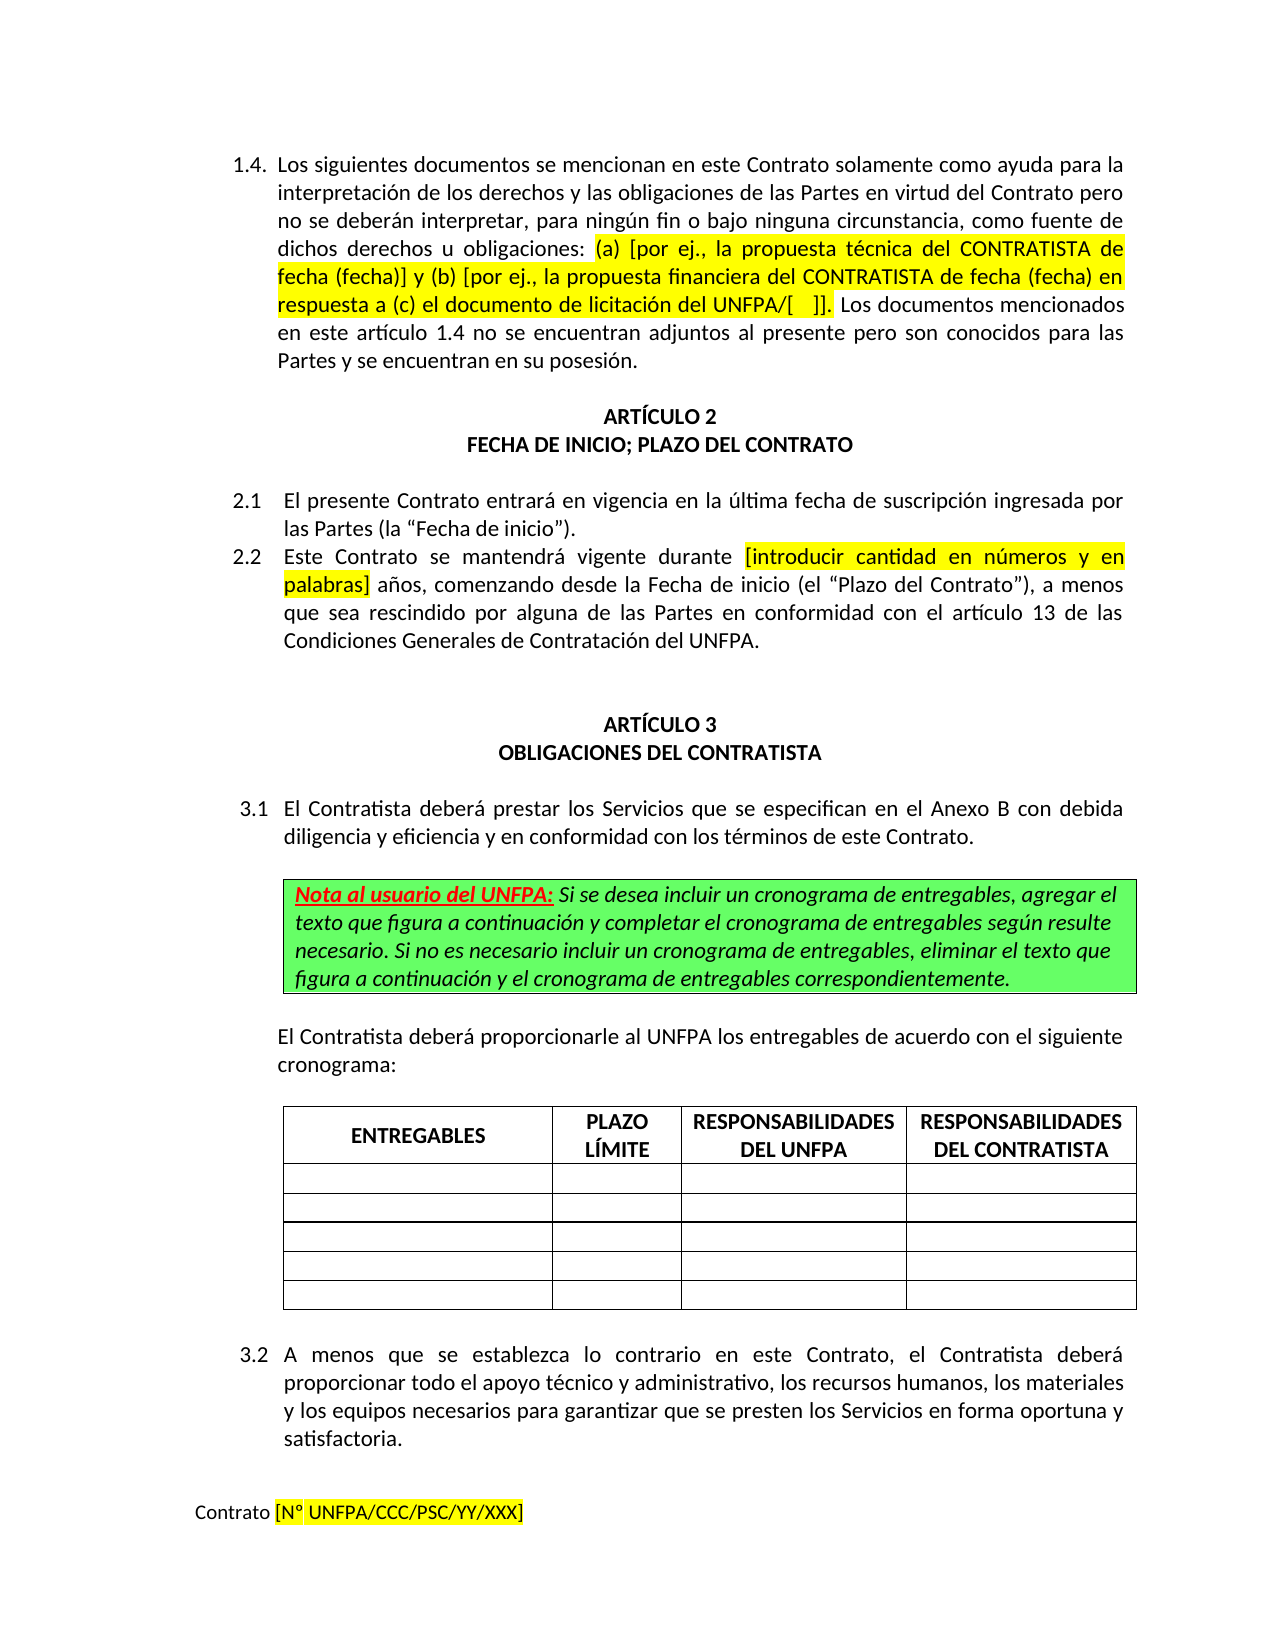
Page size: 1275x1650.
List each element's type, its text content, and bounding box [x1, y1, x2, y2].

list Los siguientes documentos se mencionan en este Contrato solamente como ayuda para la interpretación de los derechos y las obligaciones de las Partes en virtud del Contrato pero no se deberán interpretar, para ningún fin o bajo ninguna circunstancia, como fuente de dichos derechos u obligaciones: (a) [por ej., la propuesta técnica del CONTRATISTA de fecha (fecha)] y (b) [por ej., la propuesta financiera del CONTRATISTA de fecha (fecha) en respuesta a (c) el documento de licitación del UNFPA/[ ]]. Los documentos mencionados en este artículo 1.4 no se encuentran adjuntos al presente pero son conocidos para las Partes y se encuentran en su posesión. [232, 150, 1125, 374]
table_cell [553, 1281, 681, 1309]
table_cell [907, 1164, 1136, 1192]
table_cell [553, 1164, 681, 1192]
list A menos que se establezca lo contrario en este Contrato, el Contratista deberá proporcionar todo el apoyo técnico y administrativo, los recursos humanos, los materiales y los equipos necesarios para garantizar que se presten los Servicios en forma oportuna y satisfactoria. [239, 1340, 1125, 1452]
table_cell [682, 1252, 906, 1279]
list El Contratista deberá prestar los Servicios que se especifican en el Anexo B con debida diligencia y eficiencia y en conformidad con los términos de este Contrato. [239, 794, 1125, 851]
text FECHA DE INICIO; PLAZO DEL CONTRATO [195, 430, 1125, 458]
table_cell [907, 1194, 1136, 1221]
text OBLIGACIONES DEL CONTRATISTA [195, 738, 1125, 766]
text ARTÍCULO 2 [195, 402, 1125, 430]
list El presente Contrato entrará en vigencia en la última fecha de suscripción ingresada por las Partes (la “Fecha de inicio”). [232, 486, 1125, 542]
table_cell [682, 1164, 906, 1192]
table_cell [284, 1194, 552, 1221]
table_header Responsabilidades del Contratista [907, 1107, 1136, 1163]
table_header Plazo límite [553, 1107, 681, 1163]
table_cell [284, 1281, 552, 1309]
table_header Nota al usuario del UNFPA: Si se desea incluir un cronograma de entregables, agregar el texto que figura a continuación y completar el cronograma de entregables según resulte necesario. Si no es necesario incluir un cronograma de entregables, eliminar el texto que figura a continuación y el cronograma de entregables correspondientemente. [284, 880, 1136, 992]
table_cell [907, 1252, 1136, 1279]
table_cell [907, 1281, 1136, 1309]
list Este Contrato se mantendrá vigente durante [introducir cantidad en números y en palabras] años, comenzando desde la Fecha de inicio (el “Plazo del Contrato”), a menos que sea rescindido por alguna de las Partes en conformidad con el artículo 13 de las Condiciones Generales de Contratación del UNFPA. [232, 542, 1125, 654]
table_cell [553, 1223, 681, 1251]
table_cell [553, 1194, 681, 1221]
table_cell [553, 1252, 681, 1279]
table_cell [284, 1252, 552, 1279]
list El Contratista deberá proporcionarle al UNFPA los entregables de acuerdo con el siguiente cronograma: [277, 1022, 1125, 1078]
table_cell [284, 1223, 552, 1251]
table_cell [682, 1223, 906, 1251]
table_cell [284, 1164, 552, 1192]
table_header Responsabilidades del UNFPA [682, 1107, 906, 1163]
table_cell [682, 1281, 906, 1309]
table_cell [682, 1194, 906, 1221]
table_header Entregables [284, 1107, 552, 1163]
text ARTÍCULO 3 [195, 710, 1125, 738]
table_cell [907, 1223, 1136, 1251]
